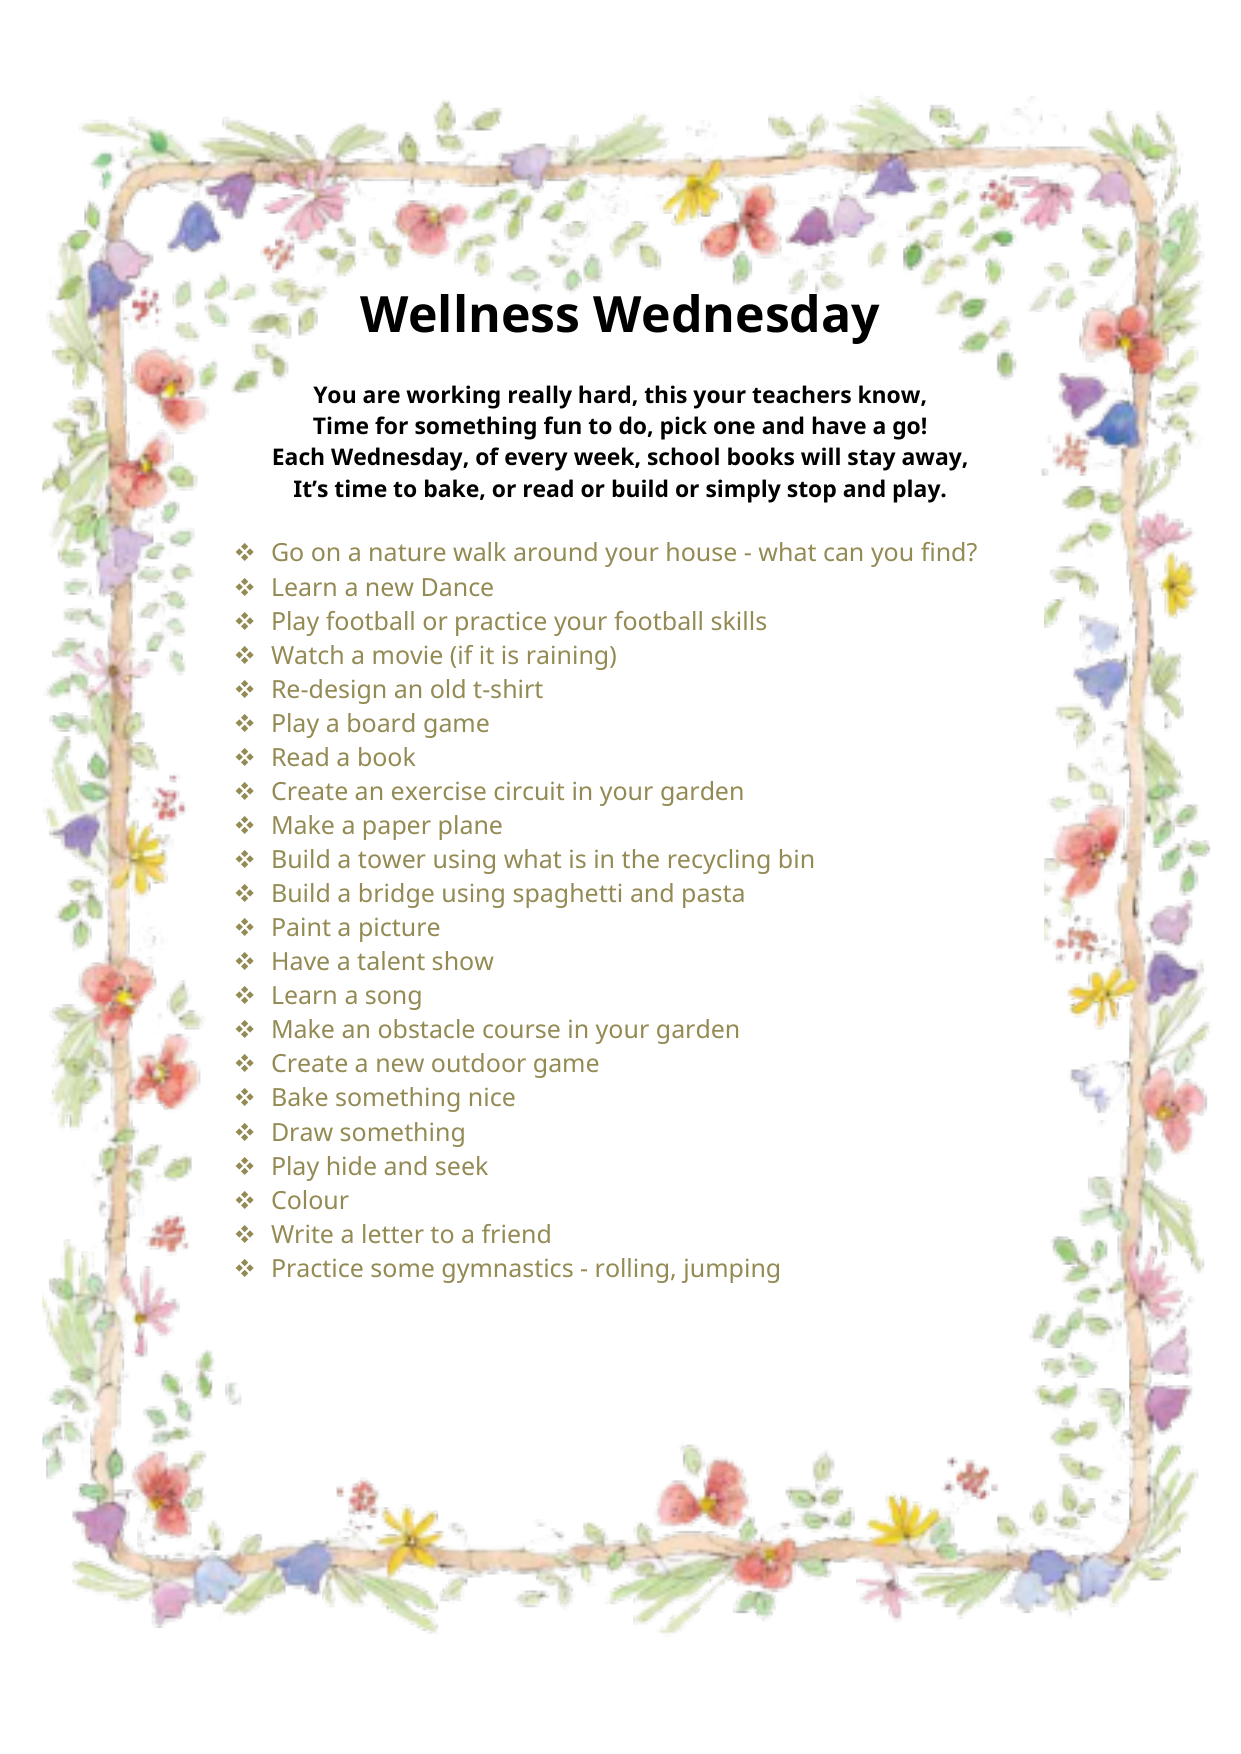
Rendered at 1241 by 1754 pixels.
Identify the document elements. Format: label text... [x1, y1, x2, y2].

table_header Wellness Wednesday You are working really hard, this your teachers know, Time for something fun to do, pick one and have a go! Each Wednesday, of every week, school books will stay away, It’s time to bake, or read or build or simply stop and play. Go on a nature walk around your house - what can you find? Learn a new Dance Play football or practice your football skills Watch a movie (if it is raining) Re-design an old t-shirt Play a board game Read a book Create an exercise circuit in your garden Make a paper plane Build a tower using what is in the recycling bin Build a bridge using spaghetti and pasta Paint a picture Have a talent show Learn a song Make an obstacle course in your garden Create a new outdoor game Bake something nice Draw something Play hide and seek Colour Write a letter to a friend Practice some gymnastics - rolling, jumping [185, 280, 1056, 1469]
picture [42, 75, 1216, 1643]
